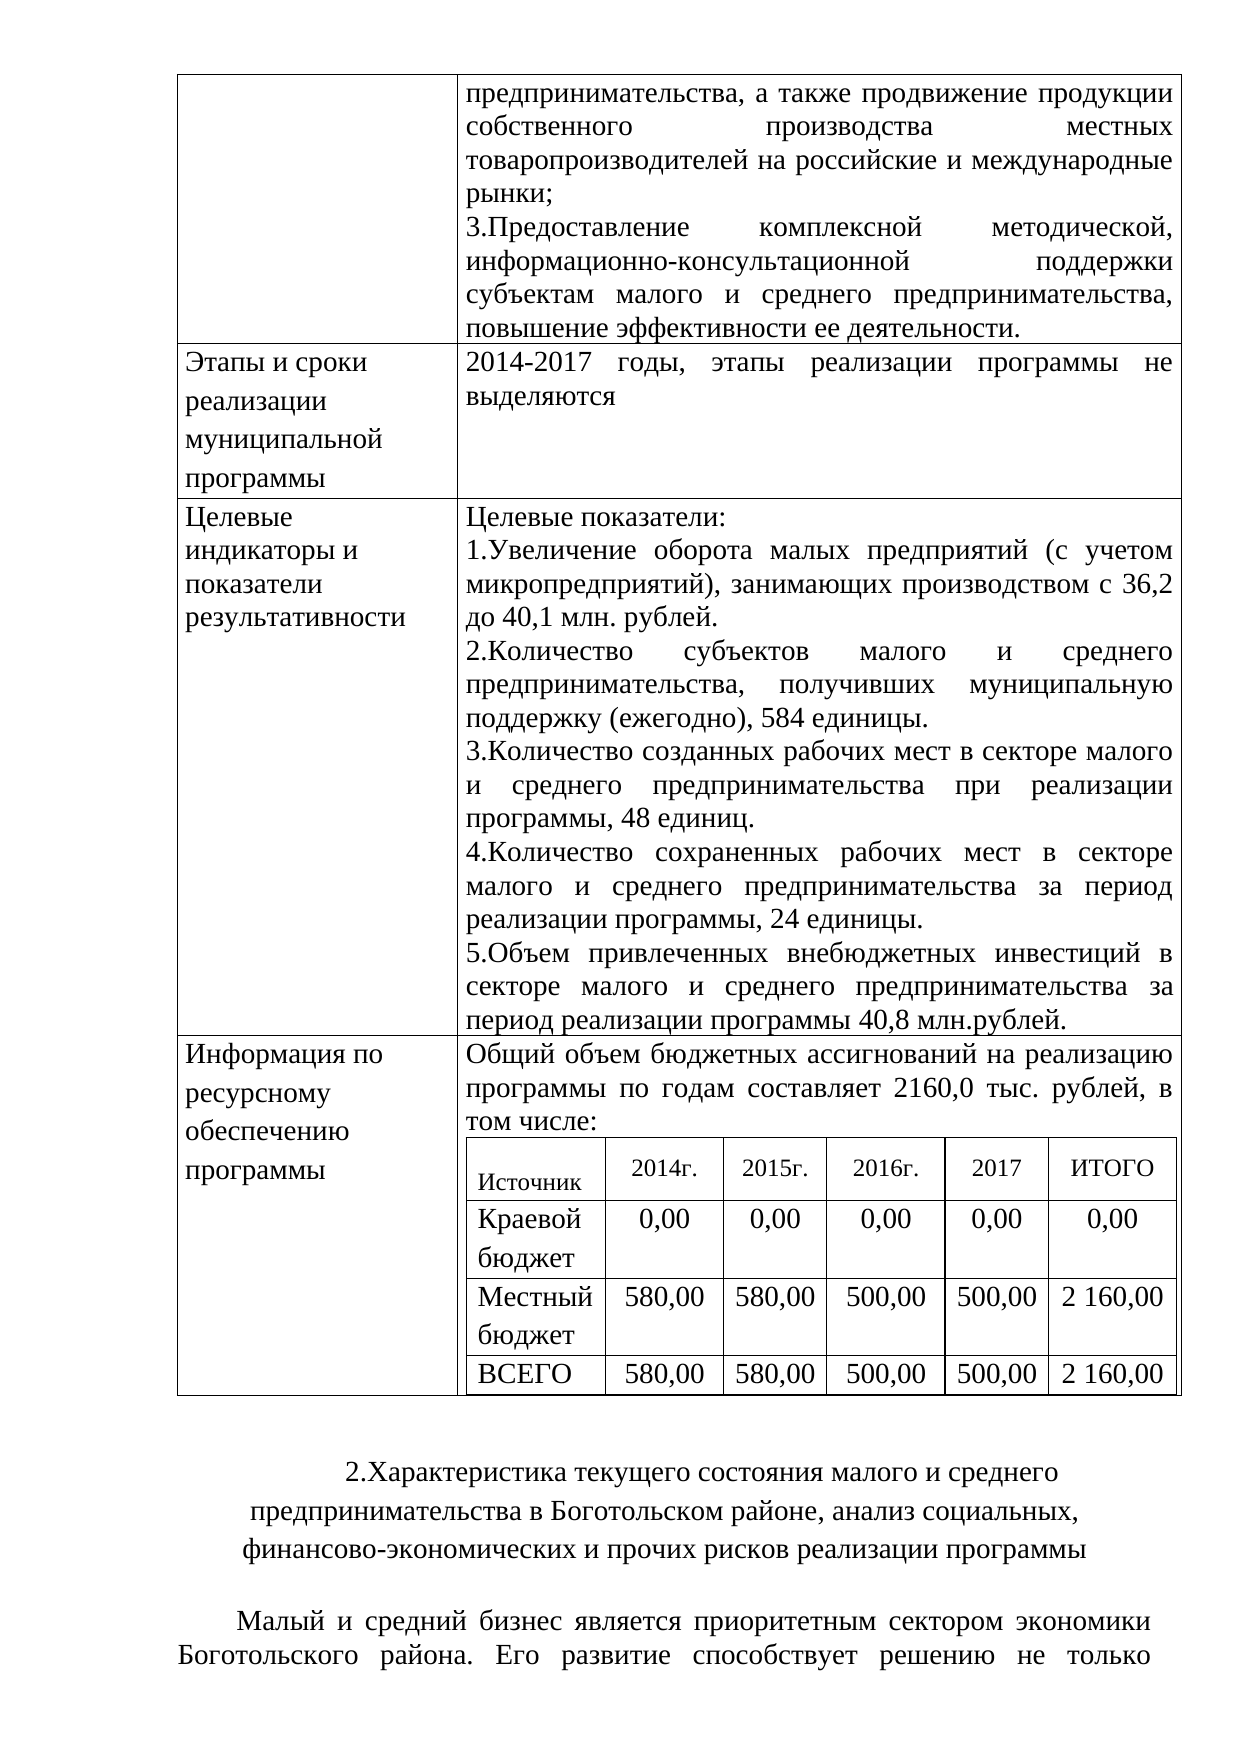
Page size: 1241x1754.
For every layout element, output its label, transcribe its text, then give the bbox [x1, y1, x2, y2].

table_cell Целевые показатели: 1.Увеличение оборота малых предприятий (с учетом микропредприятий), занимающих производством с 36,2 до 40,1 млн. рублей. 2.Количество субъектов малого и среднего предпринимательства, получивших муниципальную поддержку (ежегодно), 584 единицы. 3.Количество созданных рабочих мест в секторе малого и среднего предпринимательства при реализации программы, 48 единиц. 4.Количество сохраненных рабочих мест в секторе малого и среднего предпринимательства за период реализации программы, 24 единицы. 5.Объем привлеченных внебюджетных инвестиций в секторе малого и среднего предпринимательства за период реализации программы 40,8 млн.рублей. [458, 499, 1181, 1035]
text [177, 1603, 1152, 1670]
table_cell Информация по ресурсному обеспечению программы [178, 1036, 457, 1395]
table_cell 2014-2017 годы, этапы реализации программы не выделяются [458, 344, 1181, 498]
table_cell Целевые индикаторы и показатели результативности [178, 499, 457, 1035]
table_cell Этапы и сроки реализации муниципальной программы [178, 344, 457, 498]
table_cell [458, 75, 1181, 343]
text 2.Характеристика текущего состояния малого и среднего предпринимательства в Боготольском районе, анализ социальных, финансово-экономических и прочих рисков реализации программы [177, 1454, 1152, 1565]
table_cell Общий объем бюджетных ассигнований на реализацию программы по годам составляет 2160,0 тыс. рублей, в том числе: [458, 1036, 1181, 1395]
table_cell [178, 75, 457, 343]
